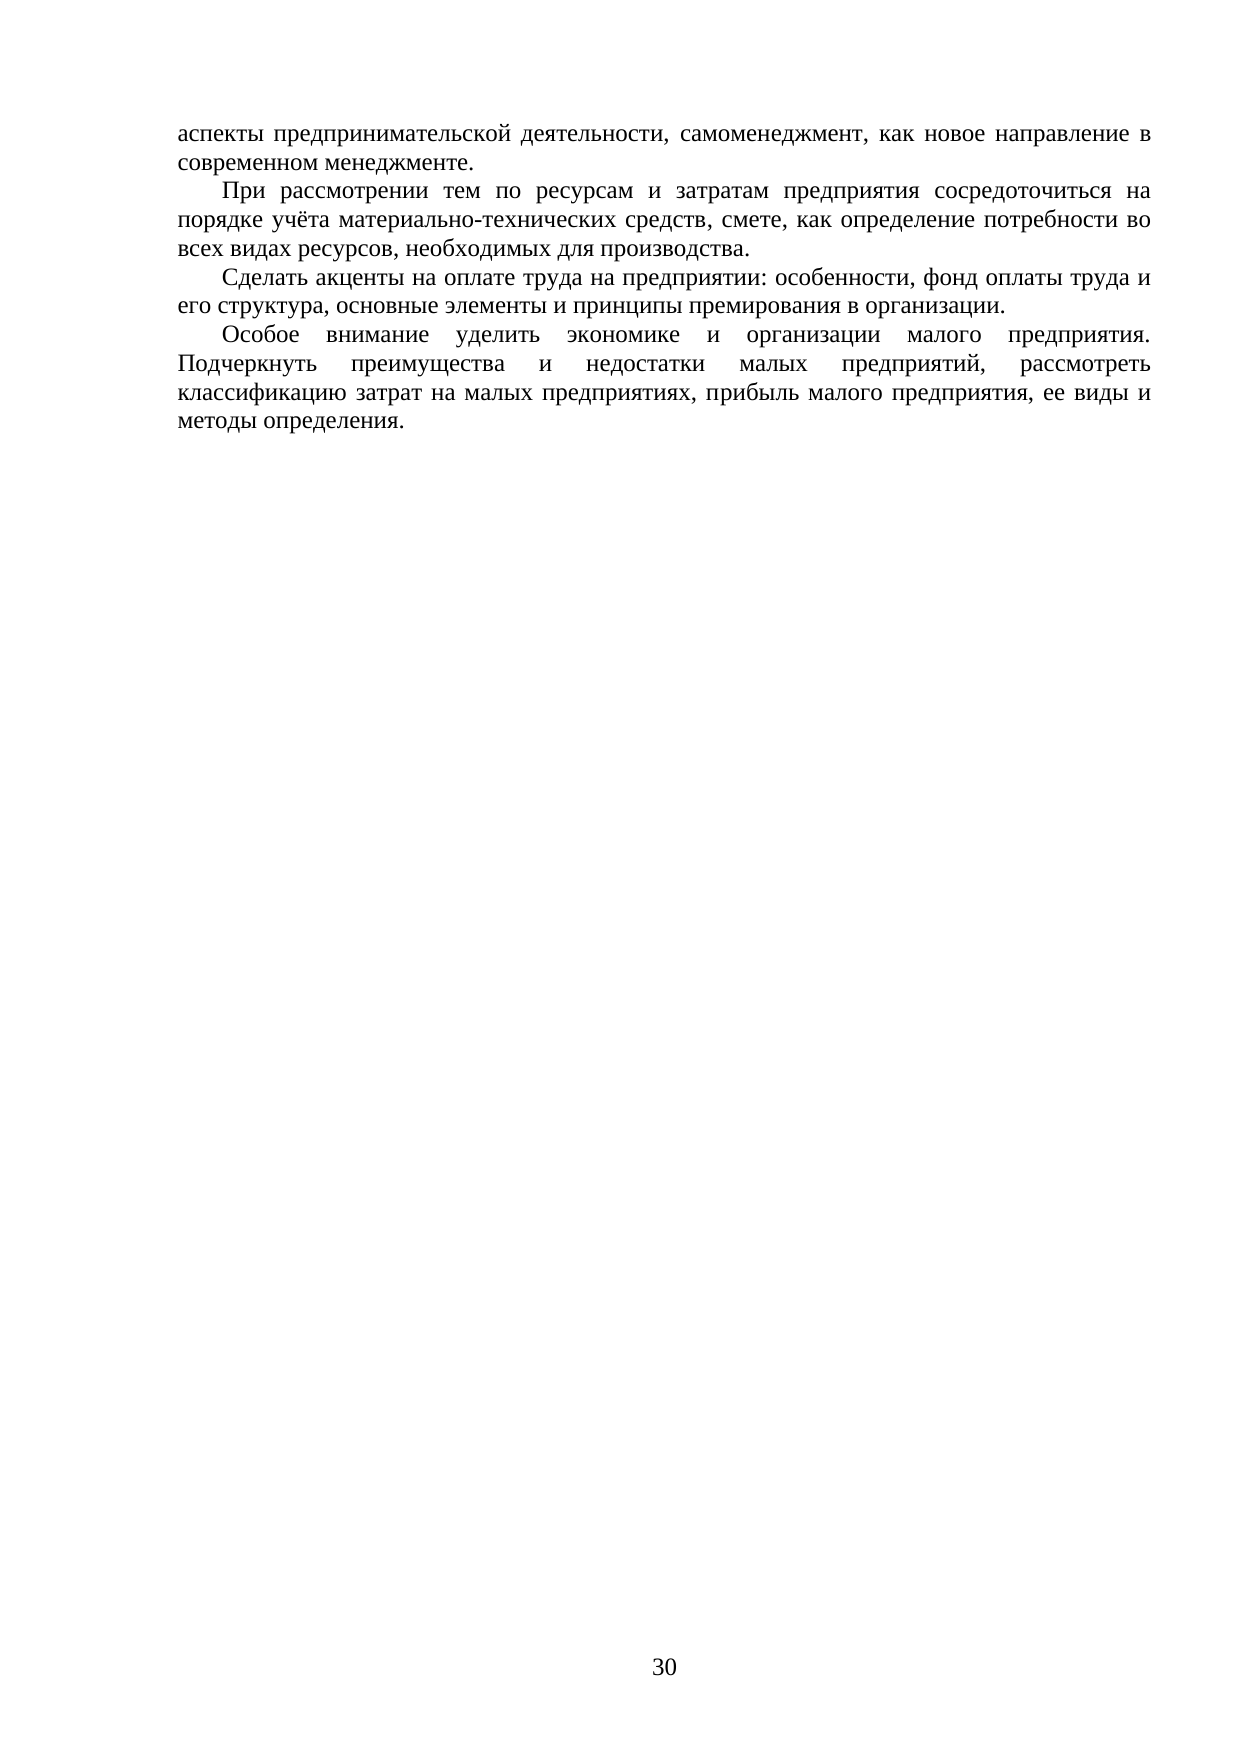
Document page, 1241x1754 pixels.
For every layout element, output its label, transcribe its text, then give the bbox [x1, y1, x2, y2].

text Сделать акценты на оплате труда на предприятии: особенности, фонд оплаты труда и его структура, основные элементы и принципы премирования в организации. [177, 262, 1152, 319]
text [177, 118, 1152, 176]
text При рассмотрении тем по ресурсам и затратам предприятия сосредоточиться на порядке учёта материально-технических средств, смете, как определение потребности во всех видах ресурсов, необходимых для производства. [177, 176, 1152, 262]
text Особое внимание уделить экономике и организации малого предприятия. Подчеркнуть преимущества и недостатки малых предприятий, рассмотреть классификацию затрат на малых предприятиях, прибыль малого предприятия, ее виды и методы определения. [177, 319, 1152, 434]
